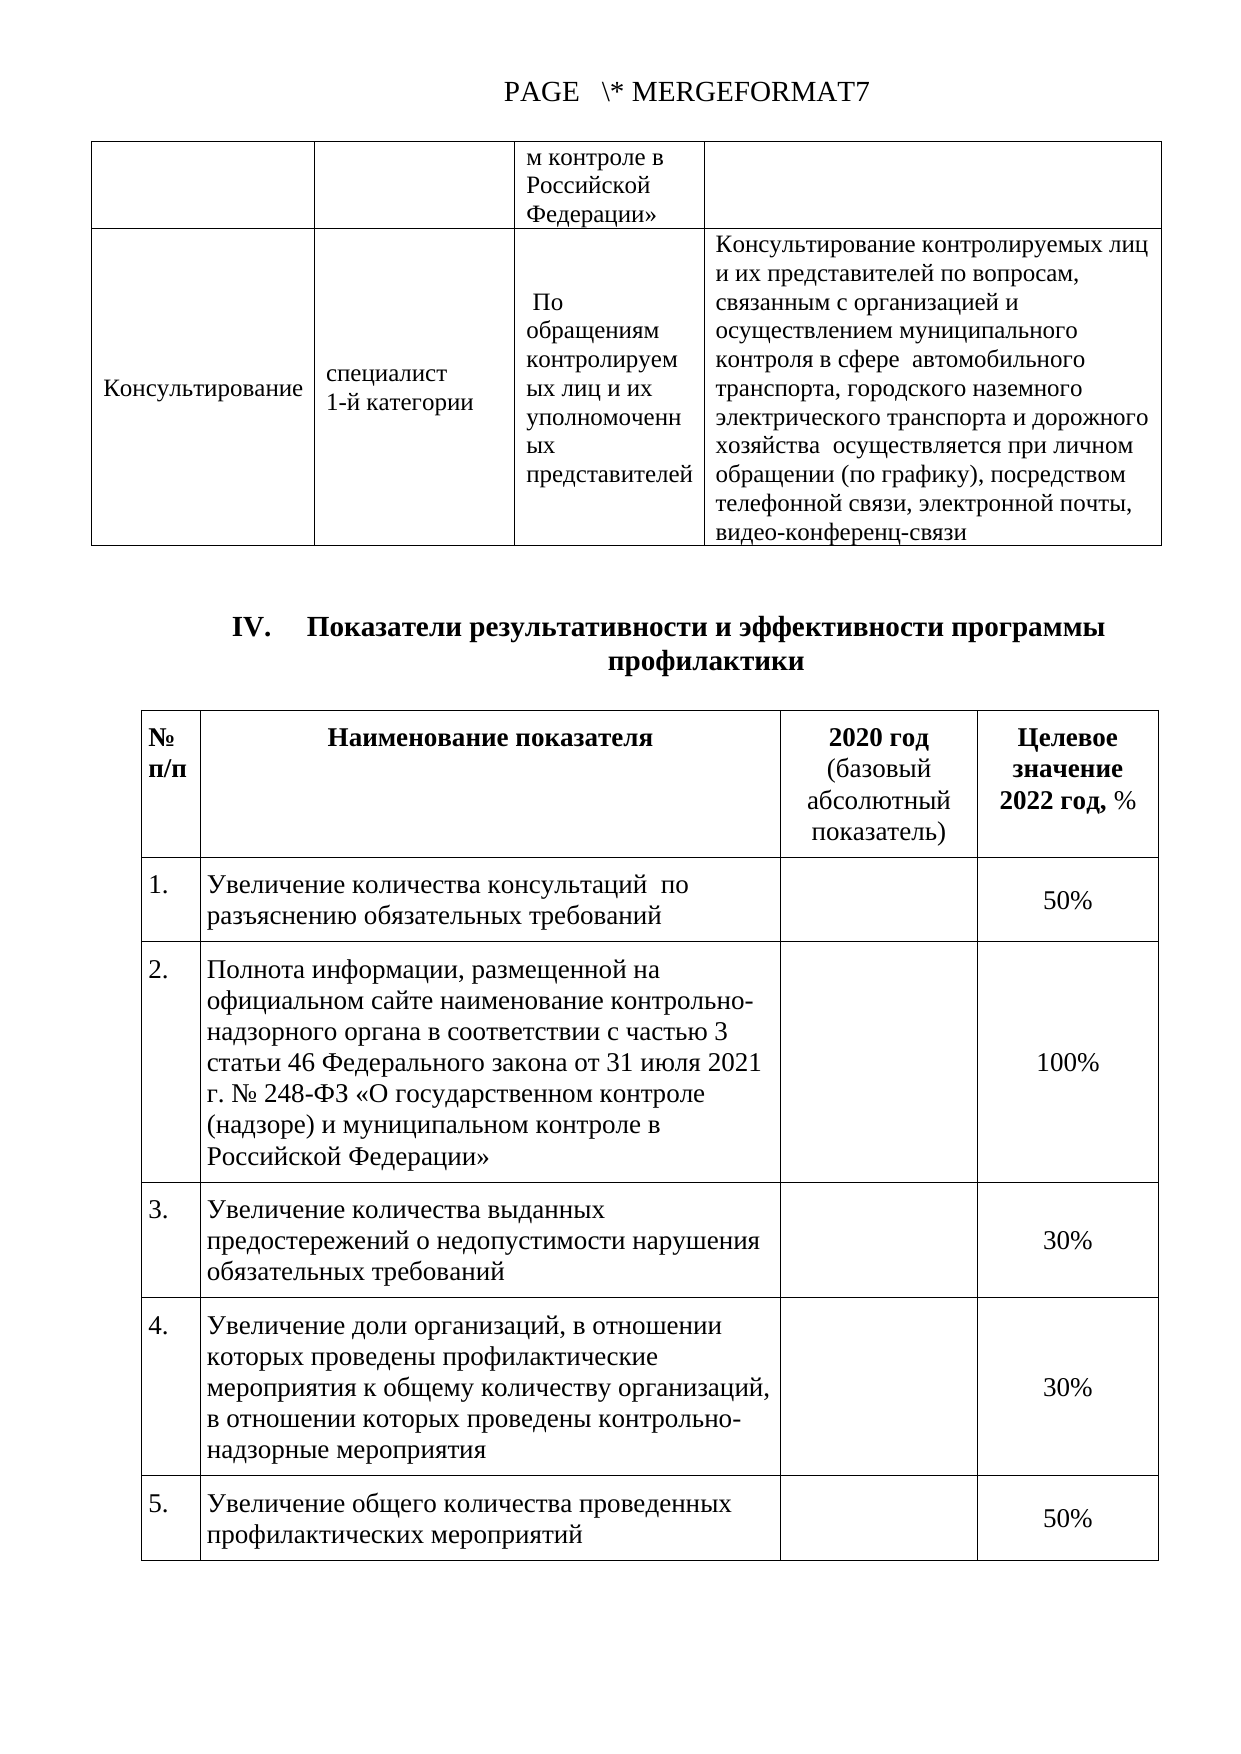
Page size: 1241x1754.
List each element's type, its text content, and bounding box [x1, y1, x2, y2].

table_cell Увеличение общего количества проведенных профилактических мероприятий [201, 1476, 780, 1560]
table_cell 2. [142, 942, 200, 1182]
table_cell [781, 1183, 977, 1297]
table_cell 100% [978, 942, 1158, 1182]
table_cell 50% [978, 1476, 1158, 1560]
table_header 2020 год (базовый абсолютный показатель) [781, 711, 977, 857]
table_cell Консультирование контролируемых лиц и их представителей по вопросам, связанным с организацией и осуществлением муниципального контроля в сфере автомобильного транспорта, городского наземного электрического транспорта и дорожного хозяйства осуществляется при личном обращении (по графику), посредством телефонной связи, электронной почты, видео-конференц-связи [705, 229, 1161, 545]
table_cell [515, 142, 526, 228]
table_cell 30% [978, 1298, 1158, 1475]
table_cell 50% [978, 858, 1158, 941]
table_cell 4. [142, 1298, 200, 1475]
table_cell 1. [142, 858, 200, 941]
table_header № п/п [142, 711, 200, 857]
table_cell По обращениям контролируемых лиц и их уполномоченных представителей [515, 229, 704, 545]
table_header Наименование показателя [201, 711, 780, 857]
table_cell Консультирование [92, 229, 314, 545]
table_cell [315, 142, 514, 228]
table_cell [781, 1298, 977, 1475]
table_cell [92, 142, 314, 228]
table_cell 30% [978, 1183, 1158, 1297]
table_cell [705, 142, 1161, 228]
table_cell Увеличение количества консультаций по разъяснению обязательных требований [201, 858, 780, 941]
table_cell 5. [142, 1476, 200, 1560]
table_cell [781, 858, 977, 941]
table_cell специалист 1-й категории [315, 229, 514, 545]
table_cell Увеличение доли организаций, в отношении которых проведены профилактические мероприятия к общему количеству организаций, в отношении которых проведены контрольно-надзорные мероприятия [201, 1298, 780, 1475]
table_cell Полнота информации, размещенной на официальном сайте наименование контрольно-надзорного органа в соответствии с частью 3 статьи 46 Федерального закона от 31 июля 2021 г. № 248-ФЗ «О государственном контроле (надзоре) и муниципальном контроле в Российской Федерации» [201, 942, 780, 1182]
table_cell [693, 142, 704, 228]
table_cell 3. [142, 1183, 200, 1297]
table_cell [781, 1476, 977, 1560]
table_cell [781, 942, 977, 1182]
table_cell Увеличение количества выданных предостережений о недопустимости нарушения обязательных требований [201, 1183, 780, 1297]
list Показатели результативности и эффективности программы профилактики [186, 609, 1152, 676]
table_header Целевое значение 2022 год, % [978, 711, 1158, 857]
